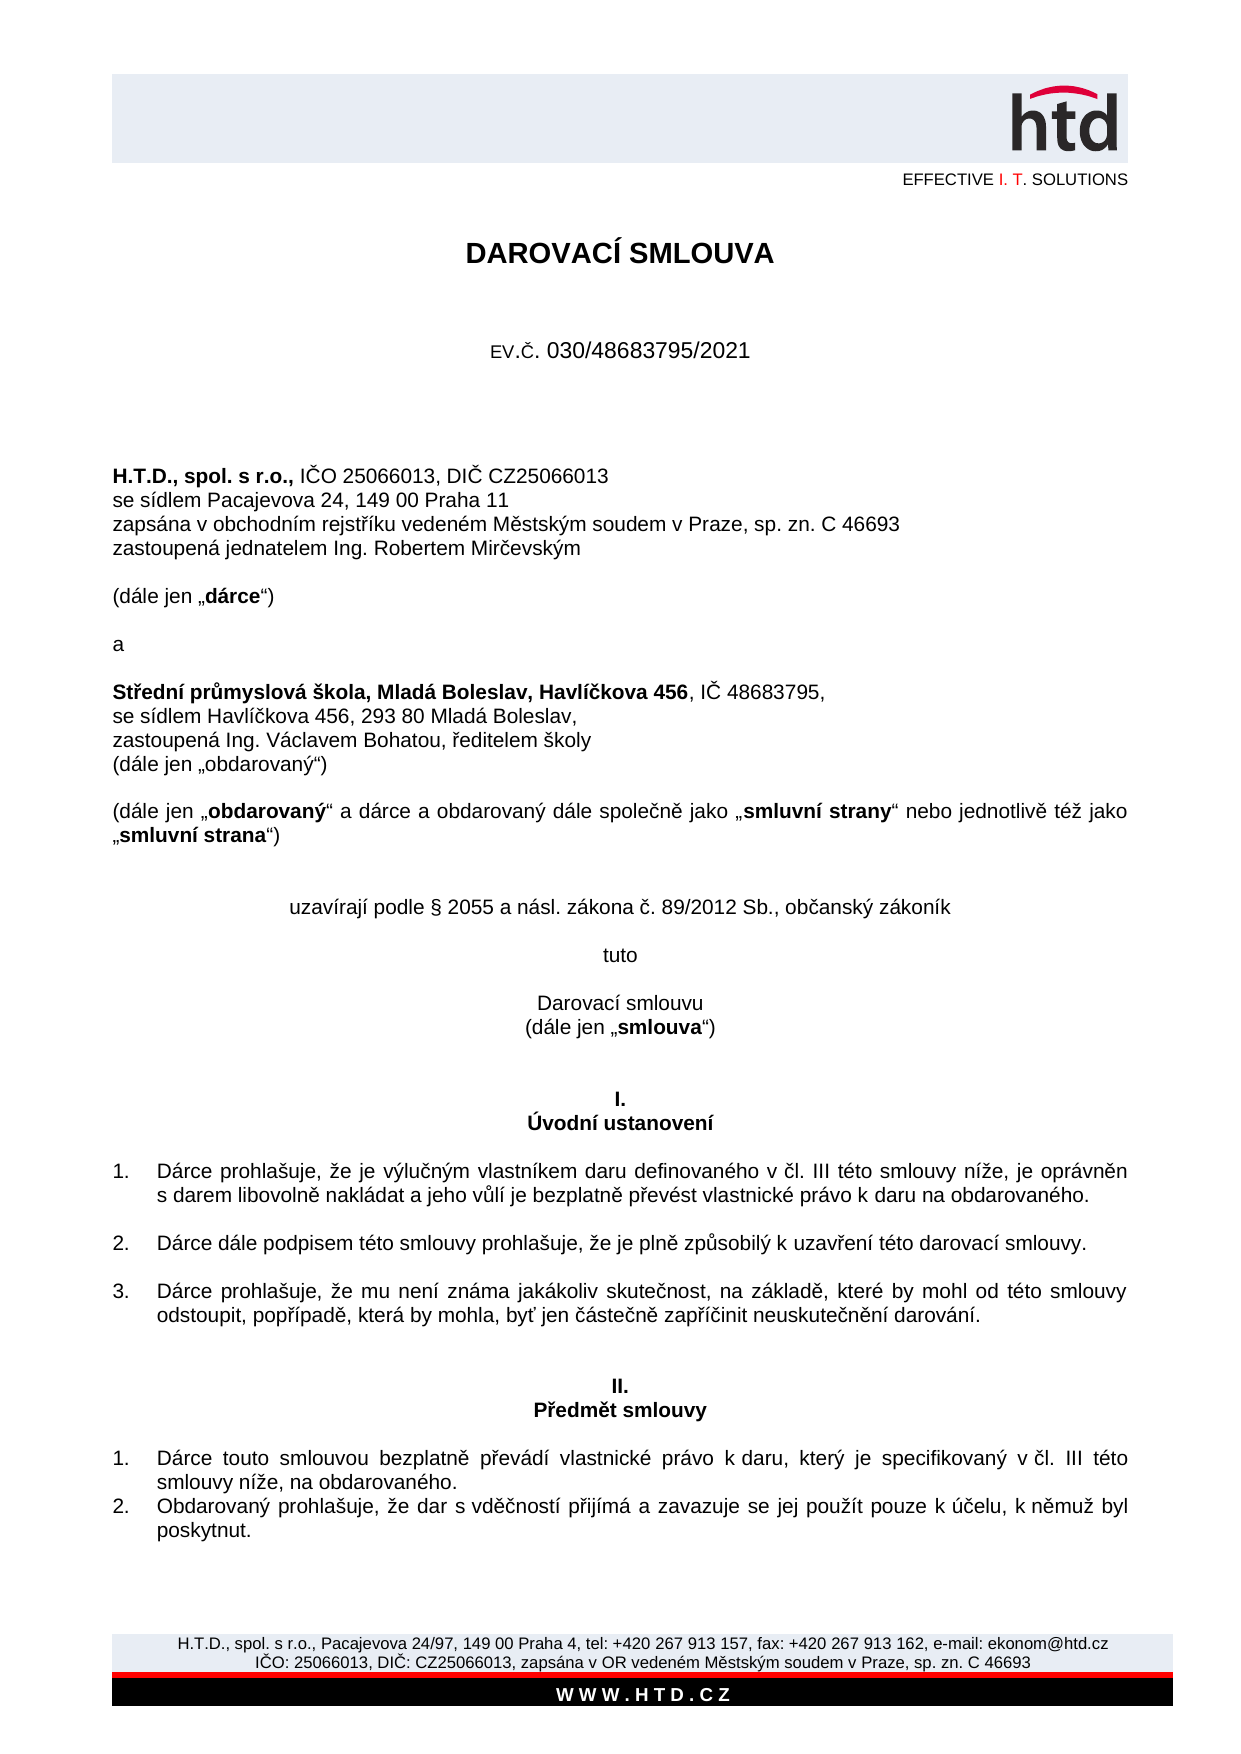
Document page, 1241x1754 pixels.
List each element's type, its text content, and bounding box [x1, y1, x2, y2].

text se sídlem Pacajevova 24, 149 00 Praha 11 [112, 488, 1128, 512]
list Obdarovaný prohlašuje, že dar s vděčností přijímá a zavazuje se jej použít pouze k účelu, k němuž byl poskytnut. [112, 1494, 1128, 1542]
text zastoupená jednatelem Ing. Robertem Mirčevským [112, 536, 1128, 560]
text tuto [112, 943, 1128, 967]
text Střední průmyslová škola, Mladá Boleslav, Havlíčkova 456, IČ 48683795, [112, 679, 1128, 703]
list Dárce prohlašuje, že mu není známa jakákoliv skutečnost, na základě, které by mohl od této smlouvy odstoupit, popřípadě, která by mohla, byť jen částečně zapříčinit neuskutečnění darování. [112, 1278, 1128, 1326]
text Darovací smlouvu [112, 991, 1128, 1015]
text Úvodní ustanovení [112, 1111, 1128, 1135]
text se sídlem Havlíčkova 456, 293 80 Mladá Boleslav, [112, 703, 1128, 727]
text a [112, 632, 1128, 656]
text (dále jen „obdarovaný“ a dárce a obdarovaný dále společně jako „smluvní strany“ nebo jednotlivě též jako „smluvní strana“) [112, 799, 1128, 847]
text DAROVACÍ SMLOUVA [112, 236, 1128, 270]
text (dále jen „obdarovaný“) [112, 751, 1128, 775]
list Dárce dále podpisem této smlouvy prohlašuje, že je plně způsobilý k uzavření této darovací smlouvy. [112, 1231, 1128, 1254]
text II. [112, 1374, 1128, 1398]
text H.T.D., spol. s r.o., IČO 25066013, DIČ CZ25066013 [112, 464, 1128, 488]
text zastoupená Ing. Václavem Bohatou, ředitelem školy [112, 727, 1128, 751]
text I. [112, 1087, 1128, 1111]
text zapsána v obchodním rejstříku vedeném Městským soudem v Praze, sp. zn. C 46693 [112, 512, 1128, 536]
text ev.č. 030/48683795/2021 [112, 337, 1128, 363]
text uzavírají podle § 2055 a násl. zákona č. 89/2012 Sb., občanský zákoník [112, 895, 1128, 919]
list Dárce touto smlouvou bezplatně převádí vlastnické právo k daru, který je specifikovaný v čl. III této smlouvy níže, na obdarovaného. [112, 1446, 1128, 1494]
list Dárce prohlašuje, že je výlučným vlastníkem daru definovaného v čl. III této smlouvy níže, je oprávněn s darem libovolně nakládat a jeho vůlí je bezplatně převést vlastnické právo k daru na obdarovaného. [112, 1159, 1128, 1207]
text Předmět smlouvy [112, 1398, 1128, 1422]
text (dále jen „dárce“) [112, 584, 1128, 608]
text (dále jen „smlouva“) [112, 1015, 1128, 1039]
